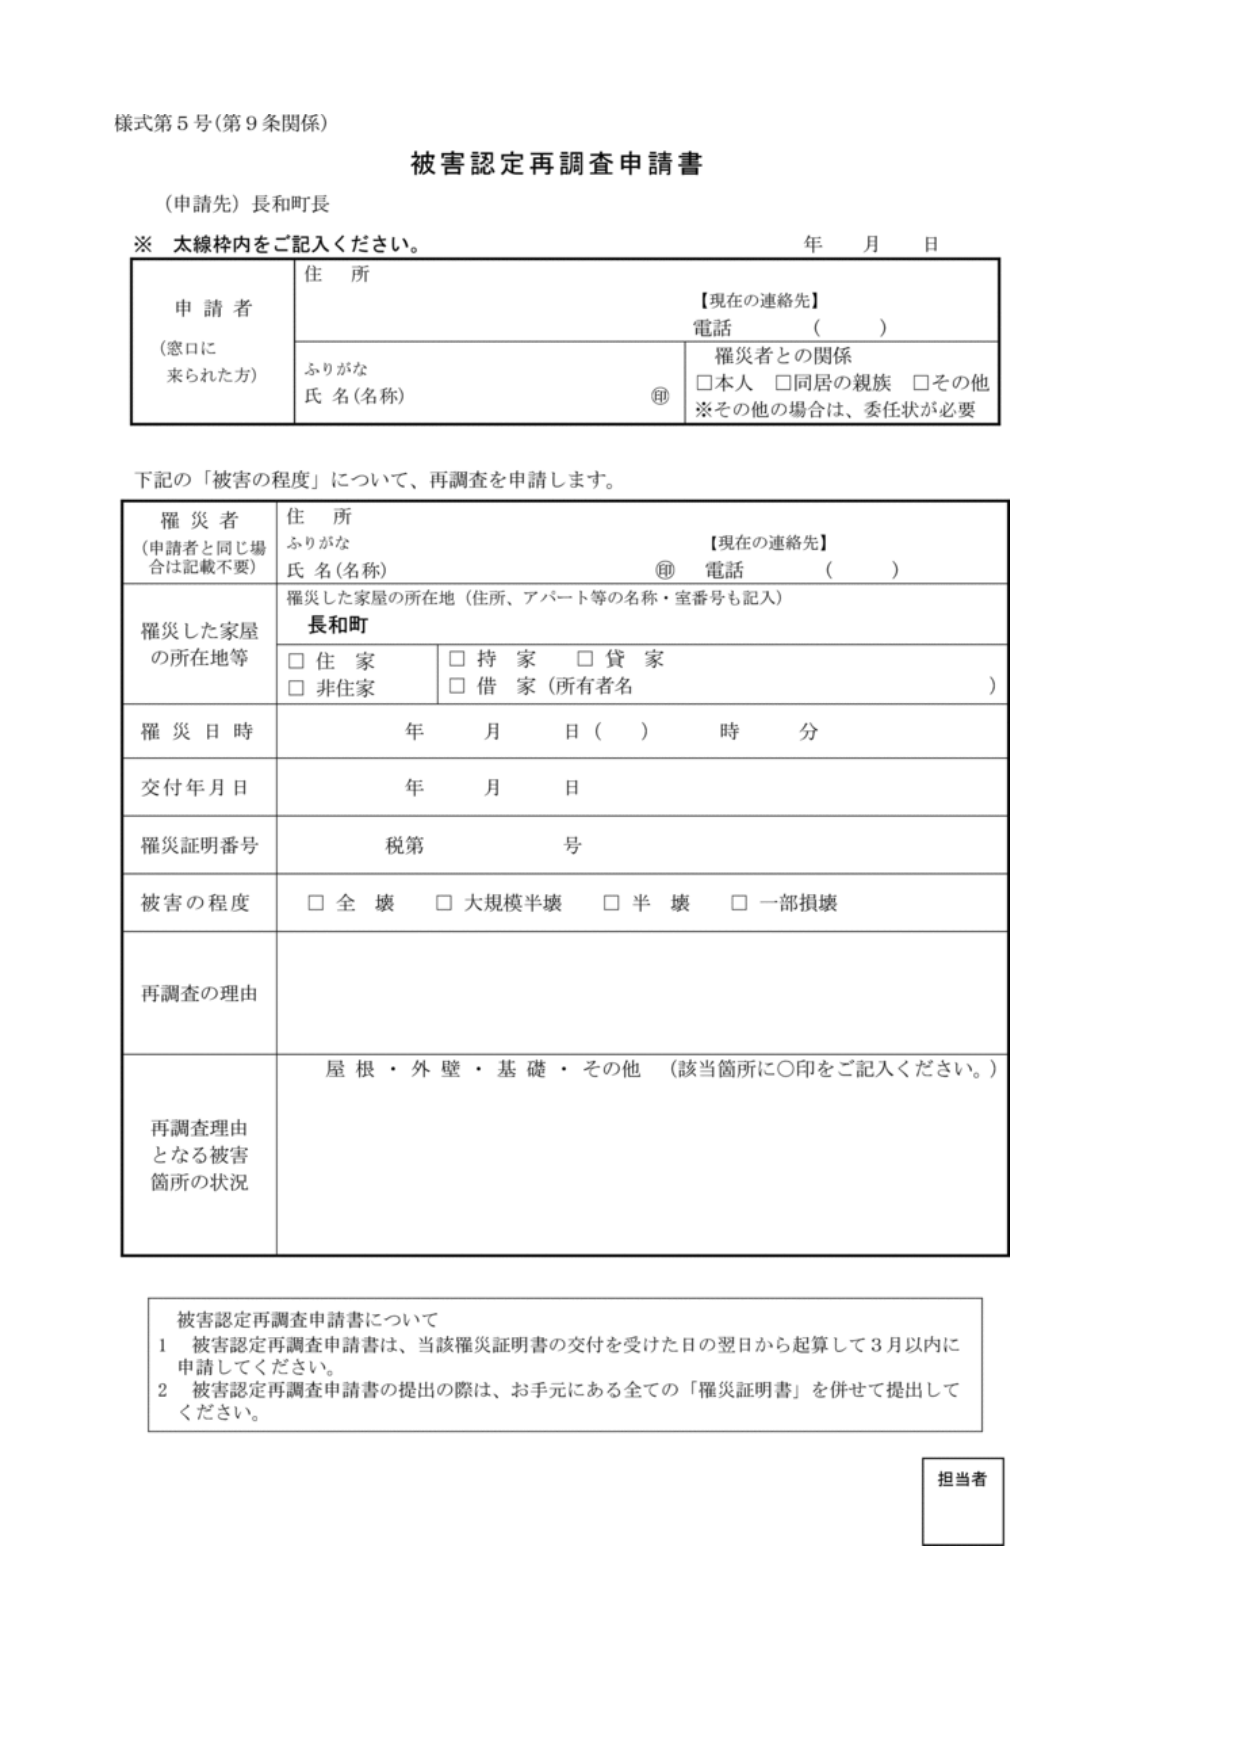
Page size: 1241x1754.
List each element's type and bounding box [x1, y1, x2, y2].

picture [114, 114, 1010, 1546]
